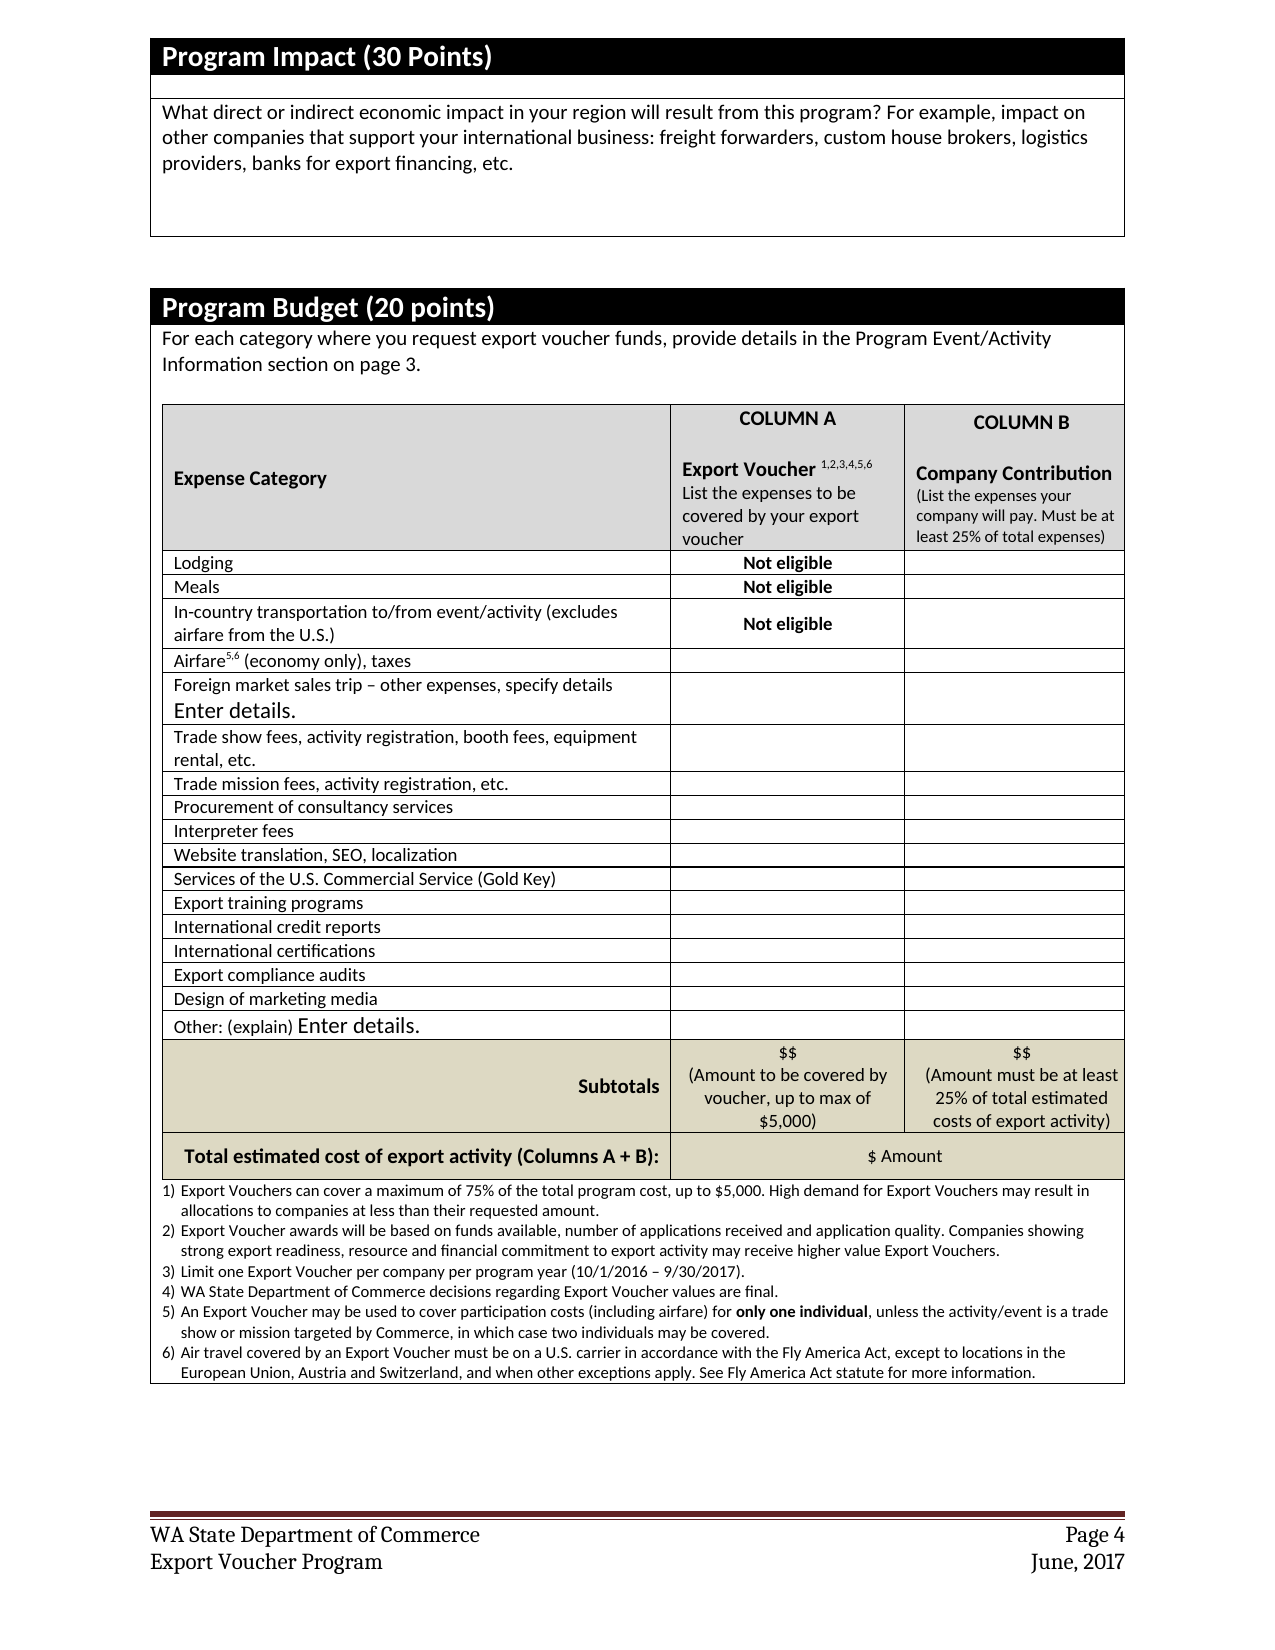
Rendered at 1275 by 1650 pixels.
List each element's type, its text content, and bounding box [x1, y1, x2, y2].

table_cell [151, 75, 1124, 98]
table_header Program Budget (20 points) [151, 289, 1124, 324]
table_cell What direct or indirect economic impact in your region will result from this program? For example, impact on other companies that support your international business: freight forwarders, custom house brokers, logistics providers, banks for export financing, etc. [151, 99, 1124, 236]
table_cell For each category where you request export voucher funds, provide details in the Program Event/Activity Information section on page 3. Export Vouchers can cover a maximum of 75% of the total program cost, up to $5,000. High demand for Export Vouchers may result in allocations to companies at less than their requested amount. Export Voucher awards will be based on funds available, number of applications received and application quality. Companies showing strong export readiness, resource and financial commitment to export activity may receive higher value Export Vouchers. Limit one Export Voucher per company per program year (10/1/2016 – 9/30/2017). WA State Department of Commerce decisions regarding Export Voucher values are final. An Export Voucher may be used to cover participation costs (including airfare) for only one individual, unless the activity/event is a trade show or mission targeted by Commerce, in which case two individuals may be covered. Air travel covered by an Export Voucher must be on a U.S. carrier in accordance with the Fly America Act, except to locations in the European Union, Austria and Switzerland, and when other exceptions apply. See Fly America Act statute for more information. [151, 325, 1124, 1383]
table_header Program Impact (30 Points) [151, 39, 1124, 74]
